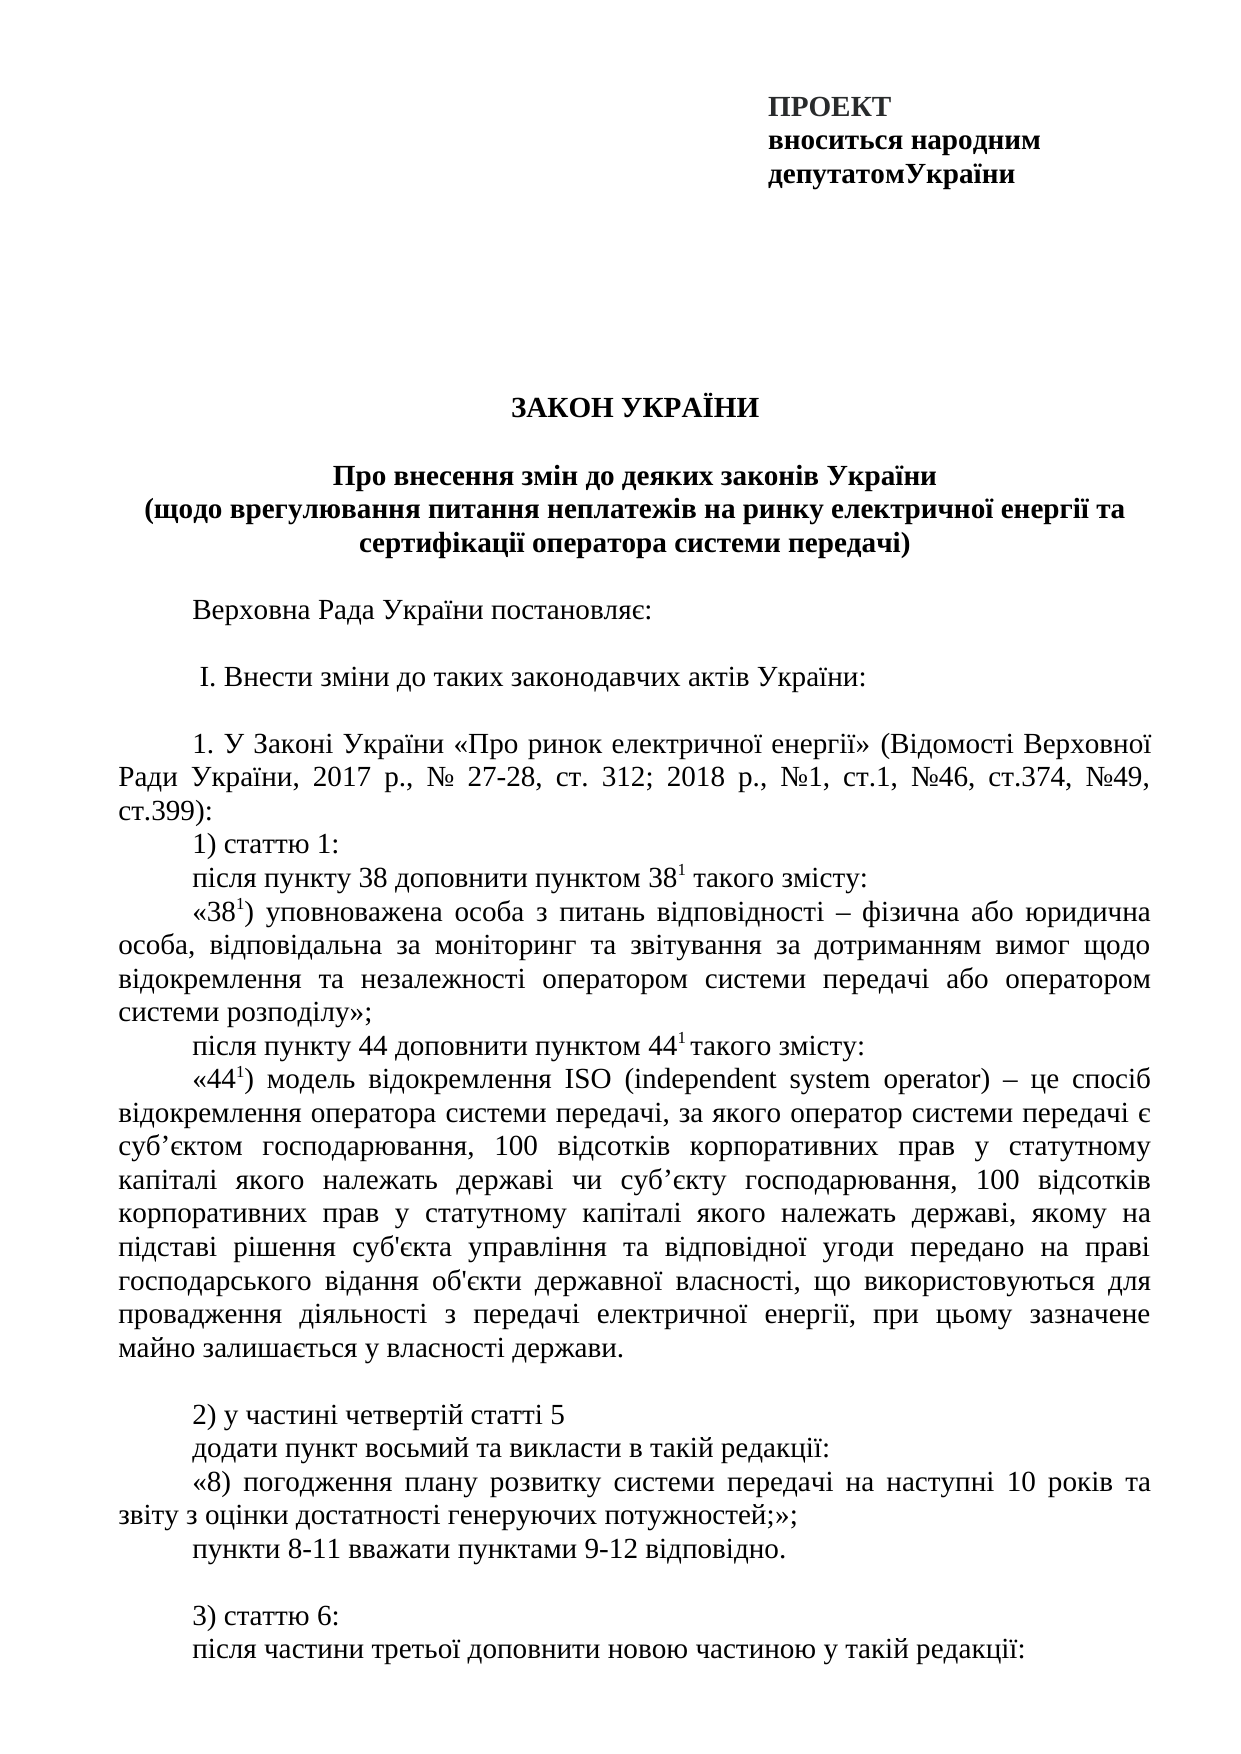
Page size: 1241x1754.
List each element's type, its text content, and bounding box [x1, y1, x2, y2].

text «441) модель відокремлення ISO (independent system operator) – це спосіб відокремлення оператора системи передачі, за якого оператор системи передачі є суб’єктом господарювання, 100 відсотків корпоративних прав у статутному капіталі якого належать державі чи суб’єкту господарювання, 100 відсотків корпоративних прав у статутному капіталі якого належать державі, якому на підставі рішення суб'єкта управління та відповідної угоди передано на праві господарського відання об'єкти державної власності, що використовуються для провадження діяльності з передачі електричної енергії, при цьому зазначене майно залишається у власності держави. [118, 1061, 1152, 1363]
text після пункту 44 доповнити пунктом 441 такого змісту: [118, 1028, 1152, 1061]
text Про внесення змін до деяких законів України [118, 458, 1152, 491]
text після пункту 38 доповнити пунктом 381 такого змісту: [118, 860, 1152, 894]
text 2) у частині четвертій статті 5 [118, 1397, 1152, 1430]
text Закон УкраЇни [118, 391, 1152, 424]
text Верховна Рада України постановляє: [118, 592, 1152, 625]
text 3) статтю 6: [118, 1598, 1152, 1632]
text додати пункт восьмий та викласти в такій редакції: [118, 1430, 1152, 1464]
text депутатомУкраїни [118, 156, 1152, 189]
text (щодо врегулювання питання неплатежів на ринку електричної енергії та сертифікації оператора системи передачі) [118, 491, 1152, 558]
text «8) погодження плану розвитку системи передачі на наступні 10 років та звіту з оцінки достатності генеруючих потужностей;»; [118, 1464, 1152, 1531]
text I. Внести зміни до таких законодавчих актів України: [118, 659, 1152, 692]
text після частини третьої доповнити новою частиною у такій редакції: [118, 1632, 1152, 1665]
text пункти 8-11 вважати пунктами 9-12 відповідно. [118, 1531, 1152, 1564]
text «381) уповноважена особа з питань відповідності – фізична або юридична особа, відповідальна за моніторинг та звітування за дотриманням вимог щодо відокремлення та незалежності оператором системи передачі або оператором системи розподілу»; [118, 894, 1152, 1028]
text 1. У Законі України «Про ринок електричної енергії» (Відомості Верховної Ради України, 2017 р., № 27-28, ст. 312; 2018 р., №1, ст.1, №46, ст.374, №49, ст.399): [118, 726, 1152, 827]
text вноситься народним [118, 122, 1152, 156]
text 1) статтю 1: [118, 827, 1152, 860]
text ПРОЕКТ [118, 89, 1152, 122]
